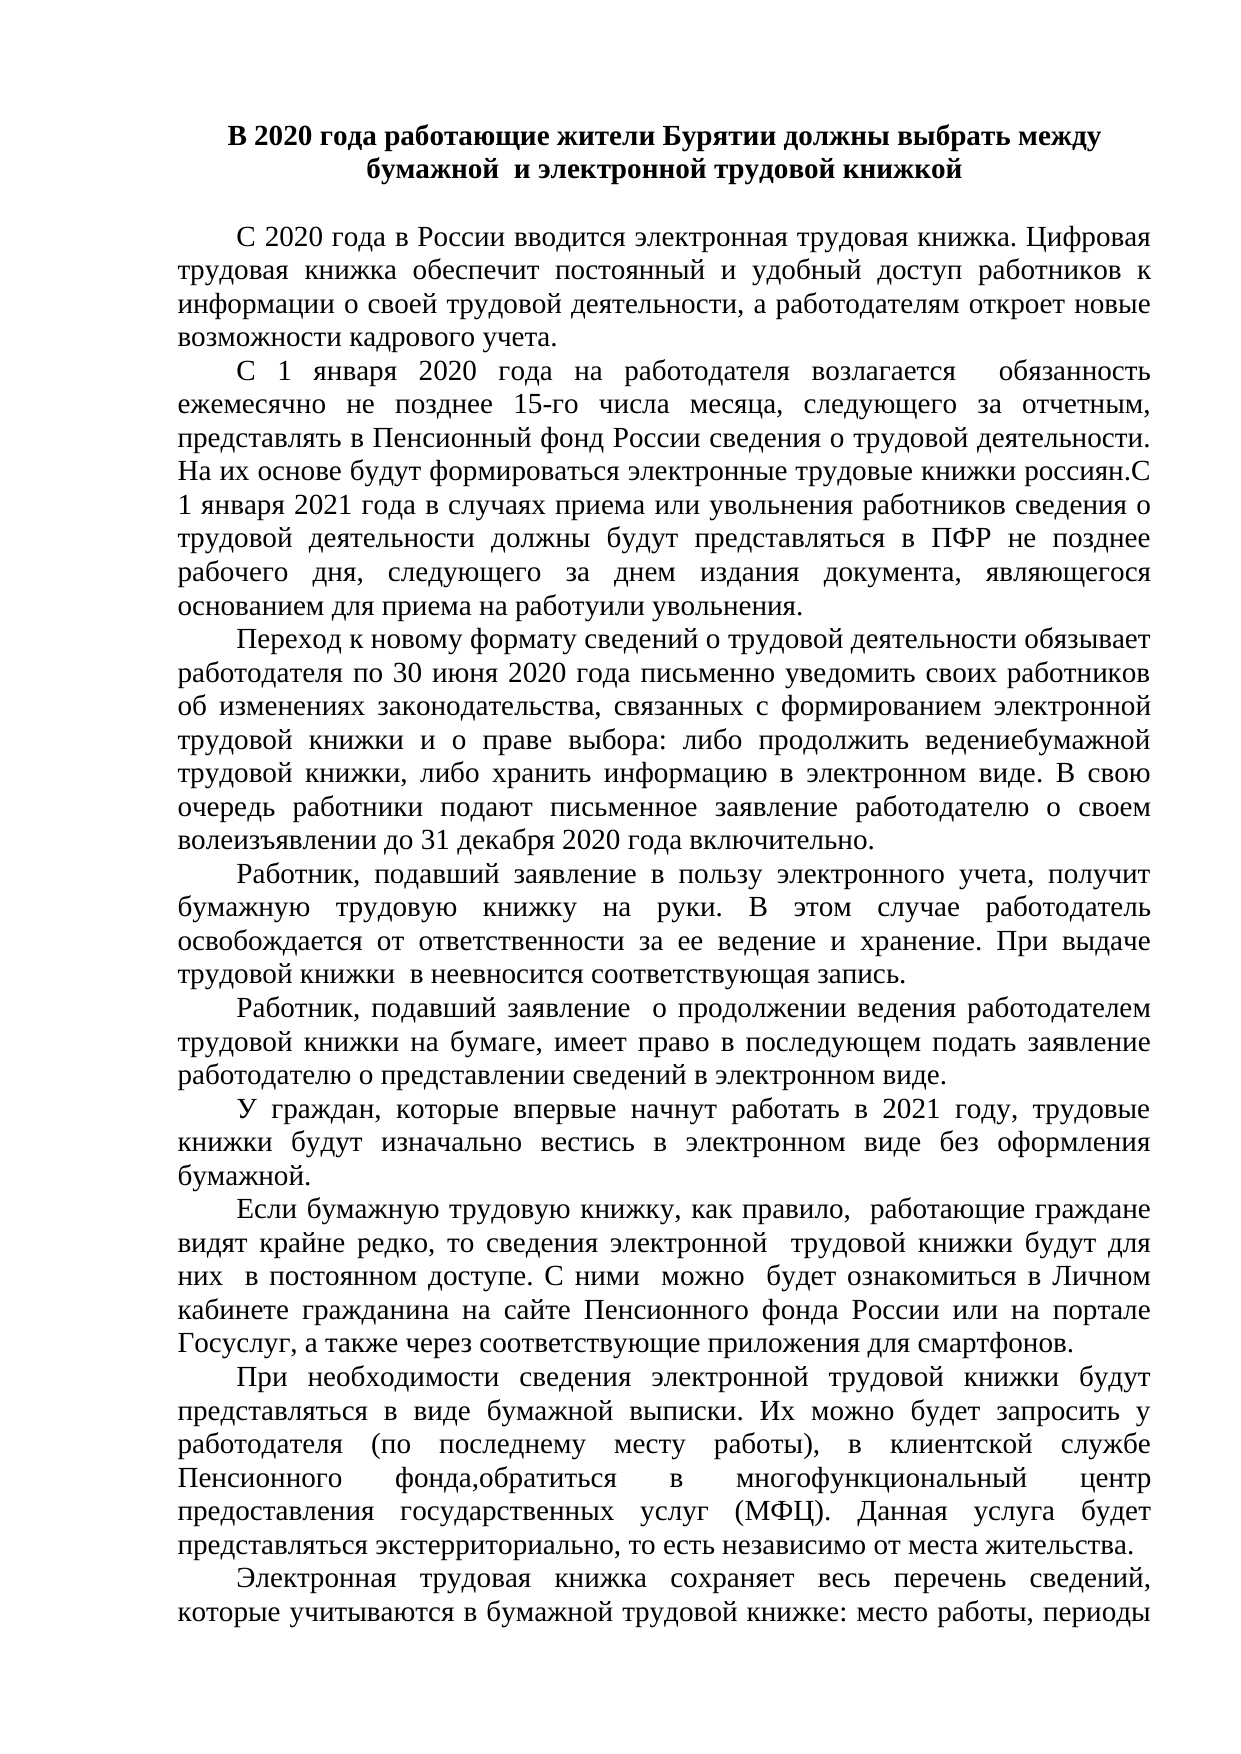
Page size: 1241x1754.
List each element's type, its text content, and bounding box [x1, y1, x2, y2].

text У граждан, которые впервые начнут работать в 2021 году, трудовые книжки будут изначально вестись в электронном виде без оформления бумажной. [177, 1091, 1152, 1191]
text При необходимости сведения электронной трудовой книжки будут представляться в виде бумажной выписки. Их можно будет запросить у работодателя (по последнему месту работы), в клиентской службе Пенсионного фонда,обратиться в многофункциональный центр предоставления государственных услуг (МФЦ). Данная услуга будет представляться экстерриториально, то есть независимо от места жительства. [177, 1359, 1152, 1560]
text Переход к новому формату сведений о трудовой деятельности обязывает работодателя по 30 июня 2020 года письменно уведомить своих работников об изменениях законодательства, связанных с формированием электронной трудовой книжки и о праве выбора: либо продолжить ведениебумажной трудовой книжки, либо хранить информацию в электронном виде. В свою очередь работники подают письменное заявление работодателю о своем волеизъявлении до 31 декабря 2020 года включительно. [177, 621, 1152, 856]
text С 2020 года в России вводится электронная трудовая книжка. Цифровая трудовая книжка обеспечит постоянный и удобный доступ работников к информации о своей трудовой деятельности, а работодателям откроет новые возможности кадрового учета. [177, 219, 1152, 353]
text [177, 1560, 1152, 1627]
text С 1 января 2020 года на работодателя возлагается обязанность ежемесячно не позднее 15-го числа месяца, следующего за отчетным, представлять в Пенсионный фонд России сведения о трудовой деятельности. На их основе будут формироваться электронные трудовые книжки россиян.С 1 января 2021 года в случаях приема или увольнения работников сведения о трудовой деятельности должны будут представляться в ПФР не позднее рабочего дня, следующего за днем издания документа, являющегося основанием для приема на работуили увольнения. [177, 353, 1152, 621]
text Если бумажную трудовую книжку, как правило, работающие граждане видят крайне редко, то сведения электронной трудовой книжки будут для них в постоянном доступе. С ними можно будет ознакомиться в Личном кабинете гражданина на сайте Пенсионного фонда России или на портале Госуслуг, а также через соответствующие приложения для смартфонов. [177, 1191, 1152, 1359]
text Работник, подавший заявление в пользу электронного учета, получит бумажную трудовую книжку на руки. В этом случае работодатель освобождается от ответственности за ее ведение и хранение. При выдаче трудовой книжки в неевносится соответствующая запись. [177, 856, 1152, 990]
text В 2020 года работающие жители Бурятии должны выбрать между бумажной и электронной трудовой книжкой [177, 118, 1152, 185]
text Работник, подавший заявление о продолжении ведения работодателем трудовой книжки на бумаге, имеет право в последующем подать заявление работодателю о представлении сведений в электронном виде. [177, 990, 1152, 1091]
